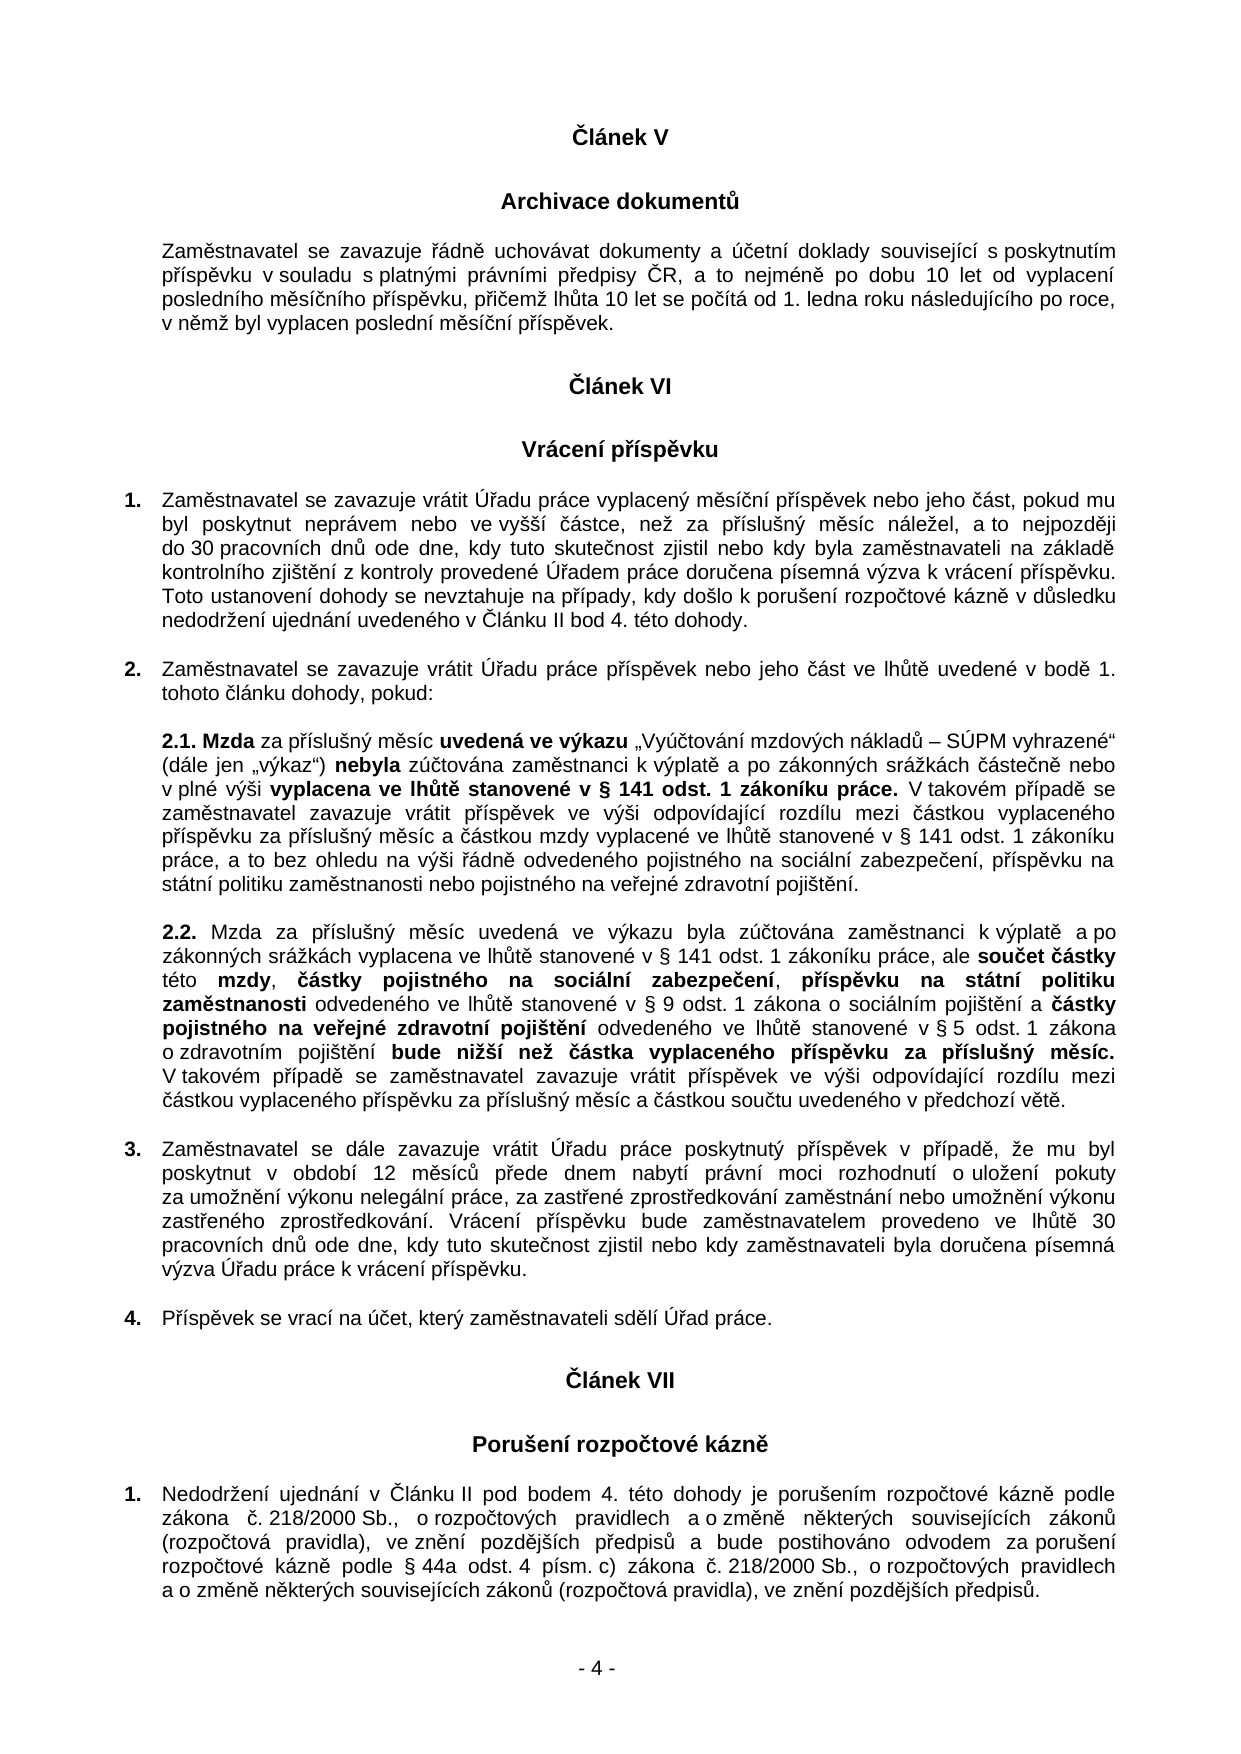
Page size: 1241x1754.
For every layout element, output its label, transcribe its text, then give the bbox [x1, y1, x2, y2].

text Archivace dokumentů [124, 188, 1116, 214]
text Článek V [124, 124, 1116, 150]
text Článek VI [124, 373, 1116, 399]
list Zaměstnavatel se zavazuje vrátit Úřadu práce příspěvek nebo jeho část ve lhůtě uvedené v bodě 1. tohoto článku dohody, pokud: [124, 657, 1116, 704]
text Článek VII [124, 1367, 1116, 1393]
text Porušení rozpočtové kázně [124, 1431, 1116, 1457]
text Vrácení příspěvku [124, 436, 1116, 463]
text 2.1. Mzda za příslušný měsíc uvedená ve výkazu „Vyúčtování mzdových nákladů – SÚPM vyhrazené“ (dále jen „výkaz“) nebyla zúčtována zaměstnanci k výplatě a po zákonných srážkách částečně nebo v plné výši vyplacena ve lhůtě stanovené v § 141 odst. 1 zákoníku práce. V takovém případě se zaměstnavatel zavazuje vrátit příspěvek ve výši odpovídající rozdílu mezi částkou vyplaceného příspěvku za příslušný měsíc a částkou mzdy vyplacené ve lhůtě stanovené v § 141 odst. 1 zákoníku práce, a to bez ohledu na výši řádně odvedeného pojistného na sociální zabezpečení, příspěvku na státní politiku zaměstnanosti nebo pojistného na veřejné zdravotní pojištění. [162, 728, 1116, 896]
list Zaměstnavatel se zavazuje vrátit Úřadu práce vyplacený měsíční příspěvek nebo jeho část, pokud mu byl poskytnut neprávem nebo ve vyšší částce, než za příslušný měsíc náležel, a to nejpozději do 30 pracovních dnů ode dne, kdy tuto skutečnost zjistil nebo kdy byla zaměstnavateli na základě kontrolního zjištění z kontroly provedené Úřadem práce doručena písemná výzva k vrácení příspěvku. Toto ustanovení dohody se nevztahuje na případy, kdy došlo k porušení rozpočtové kázně v důsledku nedodržení ujednání uvedeného v Článku II bod 4. této dohody. [124, 488, 1116, 632]
list Příspěvek se vrací na účet, který zaměstnavateli sdělí Úřad práce. [124, 1306, 1116, 1329]
list Zaměstnavatel se dále zavazuje vrátit Úřadu práce poskytnutý příspěvek v případě, že mu byl poskytnut v období 12 měsíců přede dnem nabytí právní moci rozhodnutí o uložení pokuty za umožnění výkonu nelegální práce, za zastřené zprostředkování zaměstnání nebo umožnění výkonu zastřeného zprostředkování. Vrácení příspěvku bude zaměstnavatelem provedeno ve lhůtě 30 pracovních dnů ode dne, kdy tuto skutečnost zjistil nebo kdy zaměstnavateli byla doručena písemná výzva Úřadu práce k vrácení příspěvku. [124, 1137, 1116, 1281]
list 2.2. Mzda za příslušný měsíc uvedená ve výkazu byla zúčtována zaměstnanci k výplatě a po zákonných srážkách vyplacena ve lhůtě stanovené v § 141 odst. 1 zákoníku práce, ale součet částky této mzdy, částky pojistného na sociální zabezpečení, příspěvku na státní politiku zaměstnanosti odvedeného ve lhůtě stanovené v § 9 odst. 1 zákona o sociálním pojištění a částky pojistného na veřejné zdravotní pojištění odvedeného ve lhůtě stanovené v § 5 odst. 1 zákona o zdravotním pojištění bude nižší než částka vyplaceného příspěvku za příslušný měsíc. V takovém případě se zaměstnavatel zavazuje vrátit příspěvek ve výši odpovídající rozdílu mezi částkou vyplaceného příspěvku za příslušný měsíc a částkou součtu uvedeného v předchozí větě. [162, 920, 1116, 1112]
list Nedodržení ujednání v Článku II pod bodem 4. této dohody je porušením rozpočtové kázně podle zákona č. 218/2000 Sb., o rozpočtových pravidlech a o změně některých souvisejících zákonů (rozpočtová pravidla), ve znění pozdějších předpisů a bude postihováno odvodem za porušení rozpočtové kázně podle § 44a odst. 4 písm. c) zákona č. 218/2000 Sb., o rozpočtových pravidlech a o změně některých souvisejících zákonů (rozpočtová pravidla), ve znění pozdějších předpisů. [124, 1482, 1116, 1602]
text Zaměstnavatel se zavazuje řádně uchovávat dokumenty a účetní doklady související s poskytnutím příspěvku v souladu s platnými právními předpisy ČR, a to nejméně po dobu 10 let od vyplacení posledního měsíčního příspěvku, přičemž lhůta 10 let se počítá od 1. ledna roku následujícího po roce, v němž byl vyplacen poslední měsíční příspěvek. [162, 239, 1116, 335]
